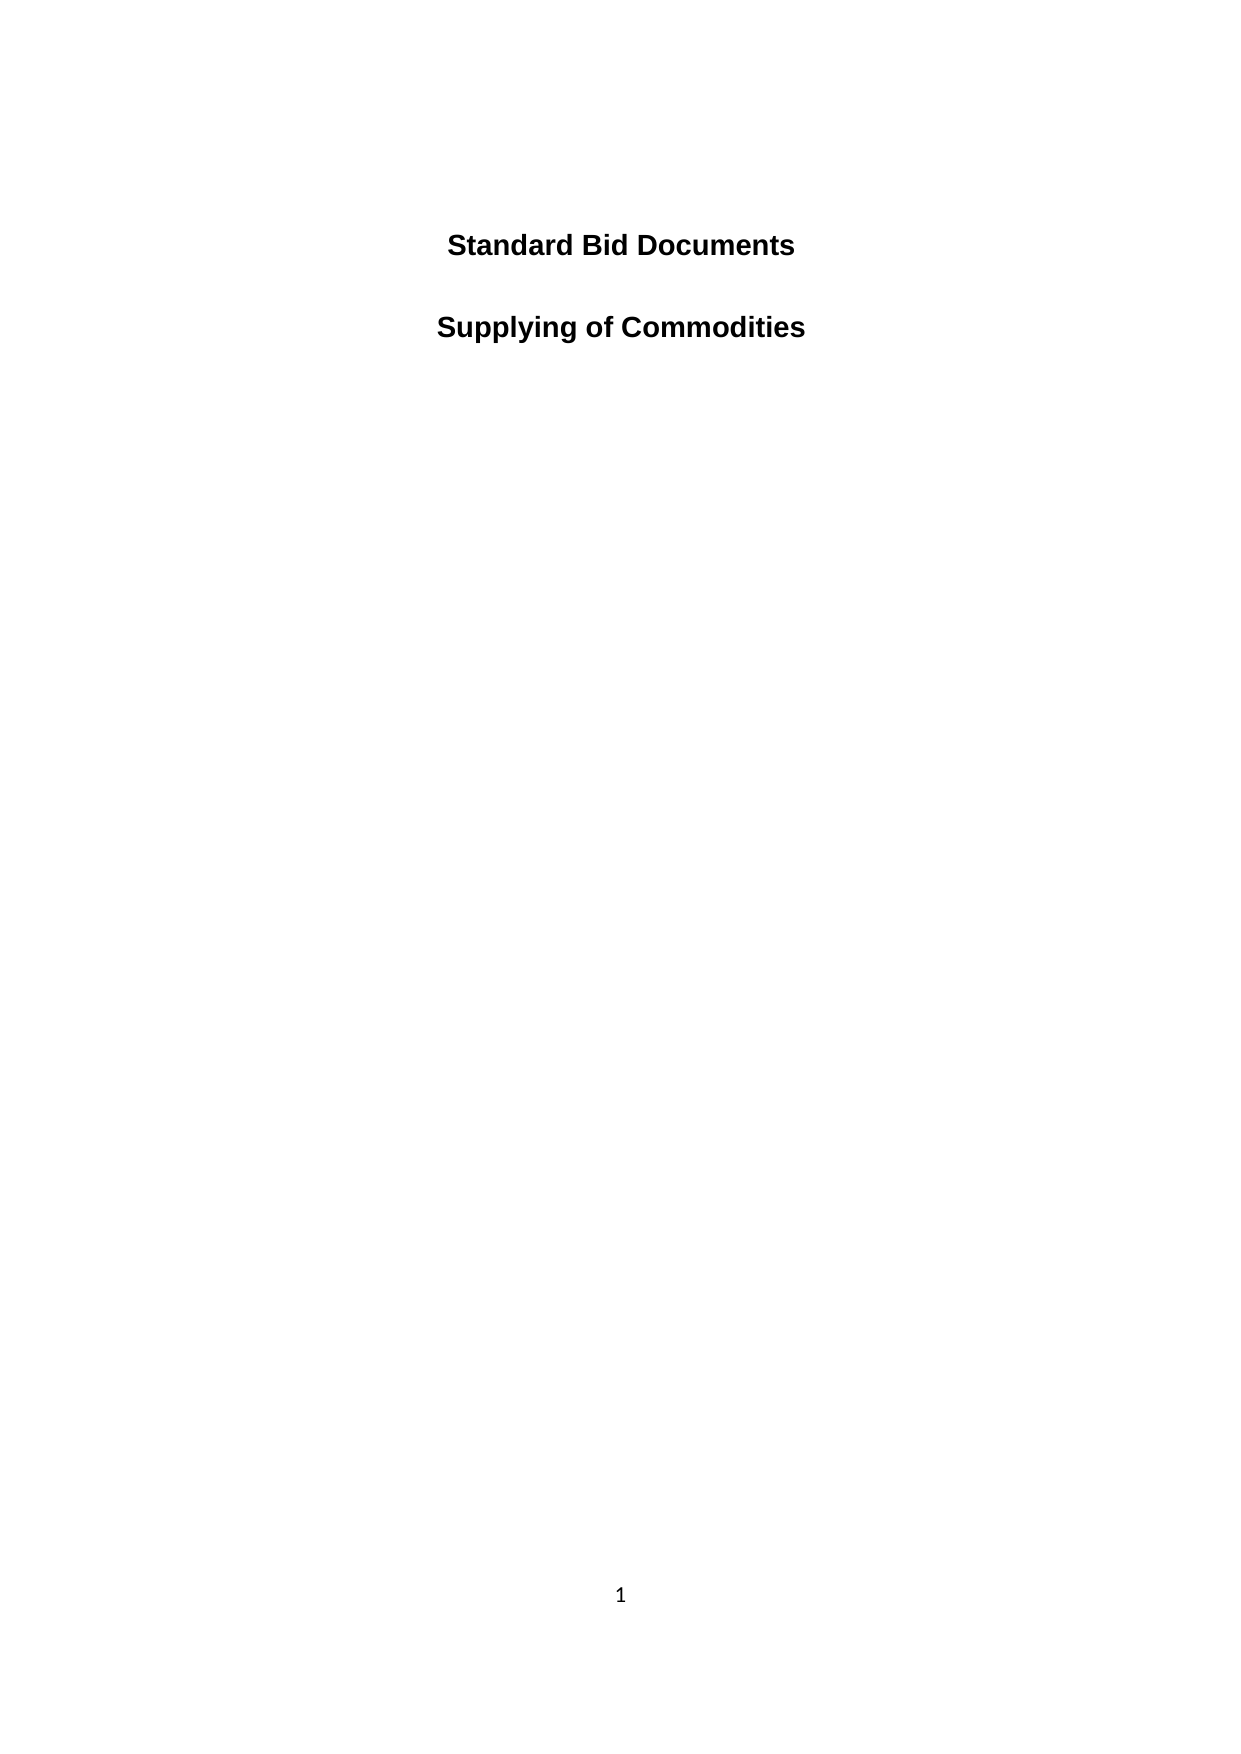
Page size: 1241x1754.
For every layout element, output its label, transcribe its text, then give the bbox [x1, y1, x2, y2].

text Standard Bid Documents [86, 228, 1157, 262]
text Supplying of Commodities [86, 310, 1157, 343]
